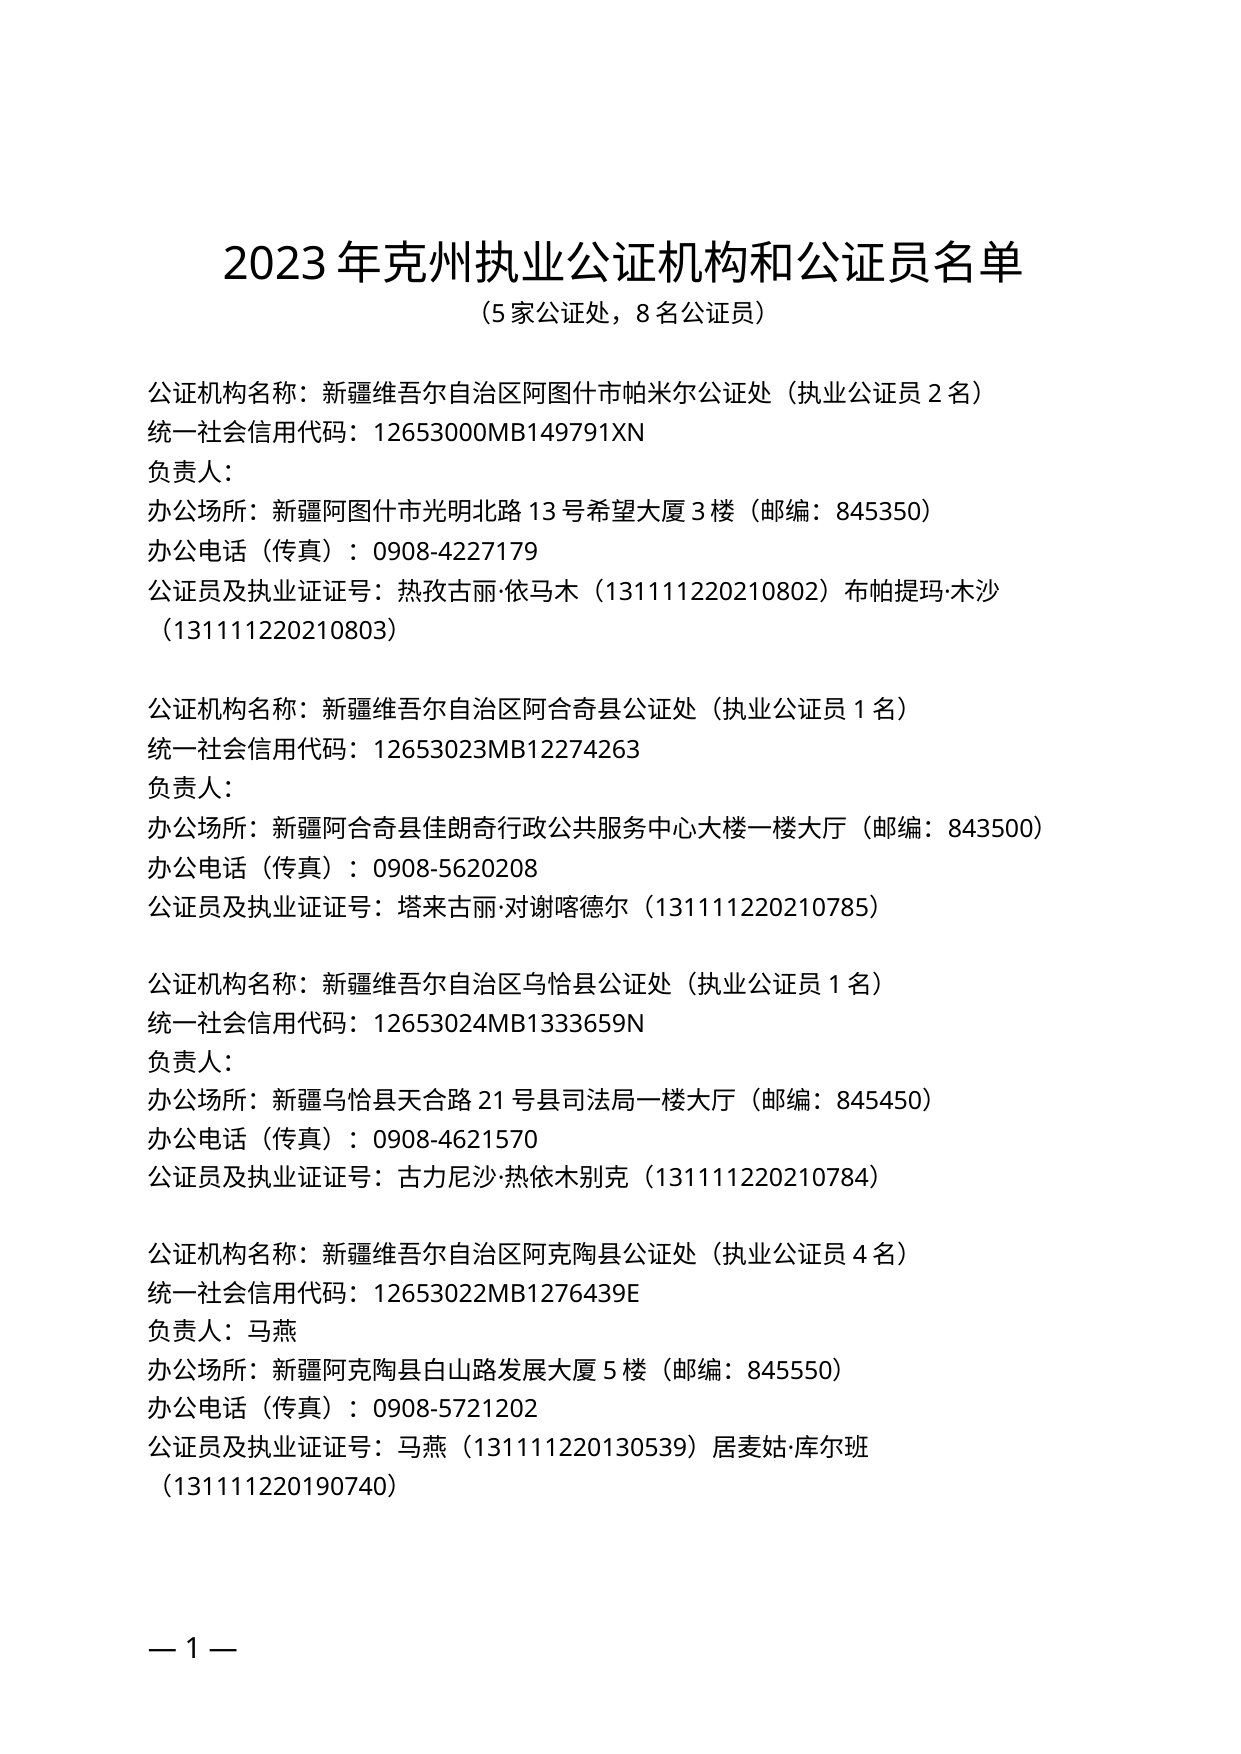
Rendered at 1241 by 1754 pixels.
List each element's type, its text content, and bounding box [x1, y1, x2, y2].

text 公证员及执业证证号：马燕（131111220130539）居麦姑·库尔班（131111220190740） [148, 1426, 1098, 1503]
text 公证机构名称：新疆维吾尔自治区阿克陶县公证处（执业公证员4名） [148, 1233, 1098, 1271]
text 公证机构名称：新疆维吾尔自治区阿合奇县公证处（执业公证员1名） [148, 687, 1098, 727]
text 统一社会信用代码：12653023MB12274263 [148, 727, 1098, 766]
text 办公场所：新疆阿图什市光明北路13号希望大厦3楼（邮编：845350） [148, 489, 1098, 529]
text 负责人： [148, 449, 1098, 489]
text 公证员及执业证证号：热孜古丽·依马木（131111220210802）布帕提玛·木沙（131111220210803） [148, 568, 1098, 647]
text 办公场所：新疆乌恰县天合路21号县司法局一楼大厅（邮编：845450） [148, 1079, 1098, 1117]
text 统一社会信用代码：12653000MB149791XN [148, 410, 1098, 449]
text 公证机构名称：新疆维吾尔自治区乌恰县公证处（执业公证员1名） [148, 963, 1098, 1002]
text 办公场所：新疆阿合奇县佳朗奇行政公共服务中心大楼一楼大厅（邮编：843500） [148, 806, 1098, 845]
text 负责人： [148, 766, 1098, 806]
text 统一社会信用代码：12653022MB1276439E [148, 1271, 1098, 1310]
text 办公电话（传真）：0908-4227179 [148, 529, 1098, 568]
text （5家公证处，8名公证员） [148, 291, 1098, 331]
text 2023年克州执业公证机构和公证员名单 [148, 233, 1098, 291]
text 统一社会信用代码：12653024MB1333659N [148, 1002, 1098, 1040]
text 办公场所：新疆阿克陶县白山路发展大厦5楼（邮编：845550） [148, 1348, 1098, 1387]
text 负责人： [148, 1040, 1098, 1079]
text 公证机构名称：新疆维吾尔自治区阿图什市帕米尔公证处（执业公证员2名） [148, 370, 1098, 410]
text 公证员及执业证证号：古力尼沙·热依木别克（131111220210784） [148, 1156, 1098, 1194]
text 办公电话（传真）：0908-5620208 [148, 845, 1098, 885]
text 办公电话（传真）：0908-4621570 [148, 1117, 1098, 1156]
text 公证员及执业证证号：塔来古丽·对谢喀德尔（131111220210785） [148, 885, 1098, 924]
text 负责人：马燕 [148, 1310, 1098, 1348]
text 办公电话（传真）：0908-5721202 [148, 1387, 1098, 1426]
